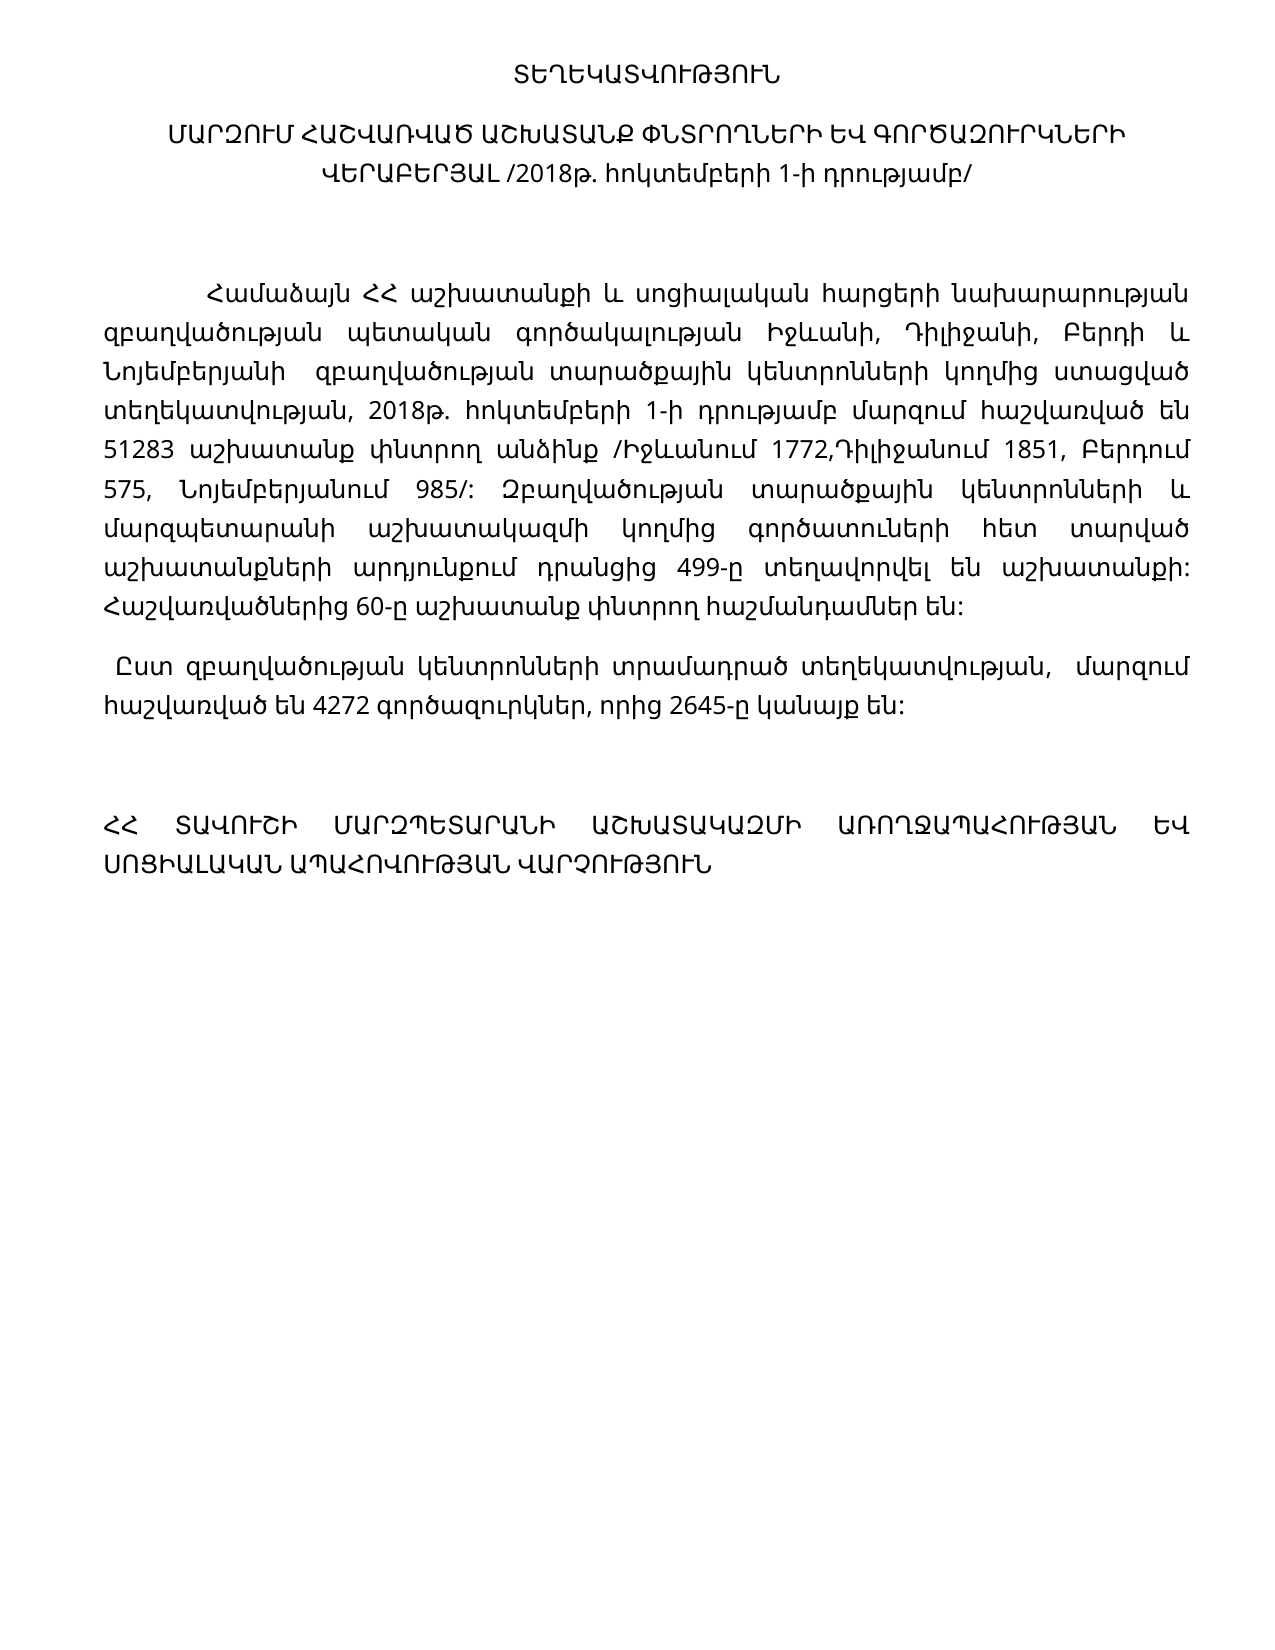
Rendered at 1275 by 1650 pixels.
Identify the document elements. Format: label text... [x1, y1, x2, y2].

text Ըստ զբաղվածության կենտրոնների տրամադրած տեղեկատվության, մարզում հաշվառված են 4272 գործազուրկներ, որից 2645-ը կանայք են: [103, 649, 1191, 722]
text ՄԱՐԶՈՒՄ ՀԱՇՎԱՌՎԱԾ ԱՇԽԱՏԱՆՔ ՓՆՏՐՈՂՆԵՐԻ ԵՎ ԳՈՐԾԱԶՈՒՐԿՆԵՐԻ ՎԵՐԱԲԵՐՅԱԼ /2018թ. հոկտեմբերի 1-ի դրությամբ/ [103, 116, 1191, 189]
text Համաձայն ՀՀ աշխատանքի և սոցիալական հարցերի նախարարության զբաղվածության պետական գործակալության Իջևանի, Դիլիջանի, Բերդի և Նոյեմբերյանի զբաղվածության տարածքային կենտրոնների կողմից ստացված տեղեկատվության, 2018թ. հոկտեմբերի 1-ի դրությամբ մարզում հաշվառված են 51283 աշխատանք փնտրող անձինք /Իջևանում 1772,Դիլիջանում 1851, Բերդում 575, Նոյեմբերյանում 985/: Զբաղվածության տարածքային կենտրոնների և մարզպետարանի աշխատակազմի կողմից գործատուների հետ տարված աշխատանքների արդյունքում դրանցից 499-ը տեղավորվել են աշխատանքի: Հաշվառվածներից 60-ը աշխատանք փնտրող հաշմանդամներ են: [103, 275, 1191, 623]
text ՏԵՂԵԿԱՏՎՈՒԹՅՈՒՆ [103, 56, 1191, 90]
text ՀՀ ՏԱՎՈՒՇԻ ՄԱՐԶՊԵՏԱՐԱՆԻ ԱՇԽԱՏԱԿԱԶՄԻ ԱՌՈՂՋԱՊԱՀՈՒԹՅԱՆ ԵՎ ՍՈՑԻԱԼԱԿԱՆ ԱՊԱՀՈՎՈՒԹՅԱՆ ՎԱՐՉՈՒԹՅՈՒՆ [103, 808, 1191, 881]
